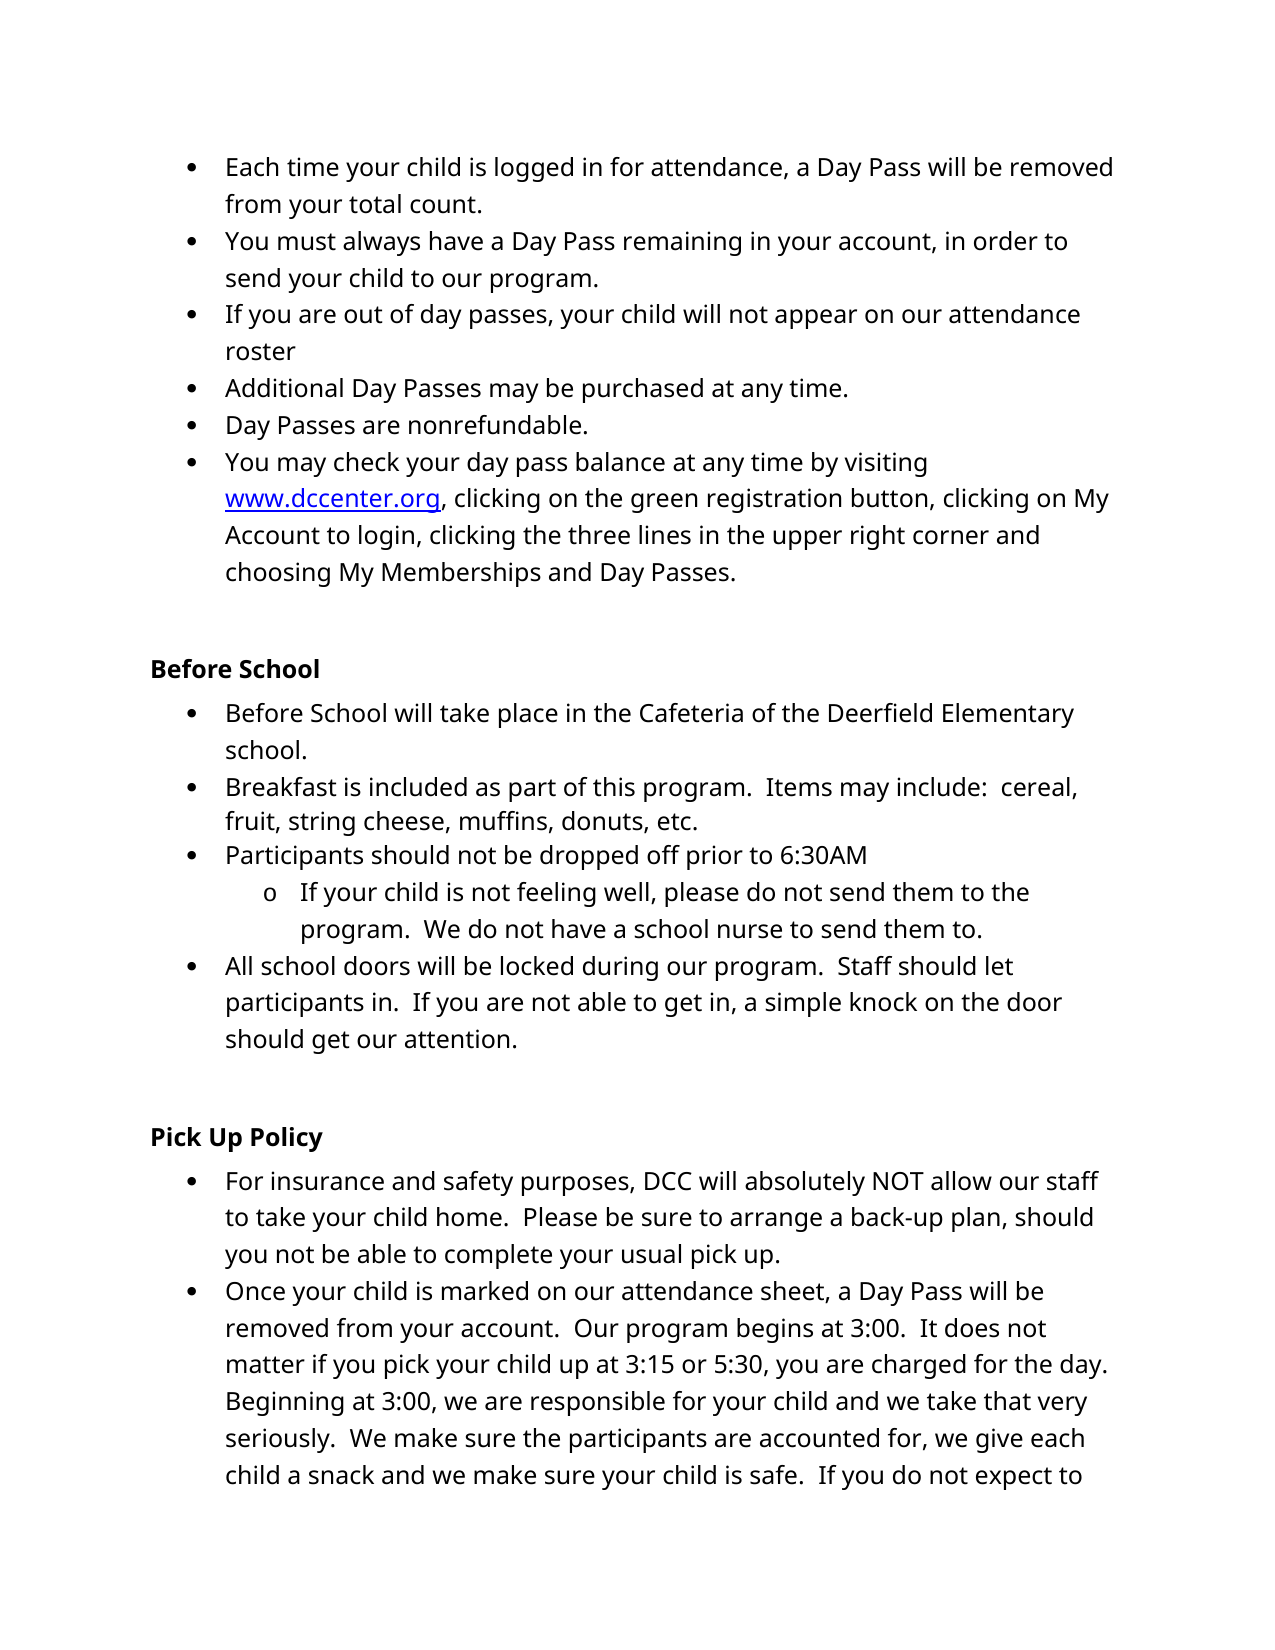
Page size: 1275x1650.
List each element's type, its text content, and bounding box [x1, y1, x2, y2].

list If you are out of day passes, your child will not appear on our attendance roster [187, 297, 1125, 368]
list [187, 1274, 1125, 1492]
list If your child is not feeling well, please do not send them to the program. We do not have a school nurse to send them to. [262, 874, 1125, 946]
list Before School will take place in the Cafeteria of the Deerfield Elementary school. [187, 696, 1125, 767]
text Before School [150, 652, 1125, 686]
list Participants should not be dropped off prior to 6:30AM [187, 838, 1125, 872]
list Breakfast is included as part of this program. Items may include: cereal, fruit, string cheese, muffins, donuts, etc. [187, 769, 1125, 838]
text Pick Up Policy [150, 1119, 1125, 1153]
list Each time your child is logged in for attendance, a Day Pass will be removed from your total count. [187, 150, 1125, 221]
list You must always have a Day Pass remaining in your account, in order to send your child to our program. [187, 223, 1125, 294]
list All school doors will be locked during our program. Staff should let participants in. If you are not able to get in, a simple knock on the door should get our attention. [187, 948, 1125, 1056]
list You may check your day pass balance at any time by visiting www.dccenter.org, clicking on the green registration button, clicking on My Account to login, clicking the three lines in the upper right corner and choosing My Memberships and Day Passes. [187, 444, 1125, 588]
list Day Passes are nonrefundable. [187, 407, 1125, 441]
list For insurance and safety purposes, DCC will absolutely NOT allow our staff to take your child home. Please be sure to arrange a back-up plan, should you not be able to complete your usual pick up. [187, 1163, 1125, 1271]
list Additional Day Passes may be purchased at any time. [187, 371, 1125, 405]
